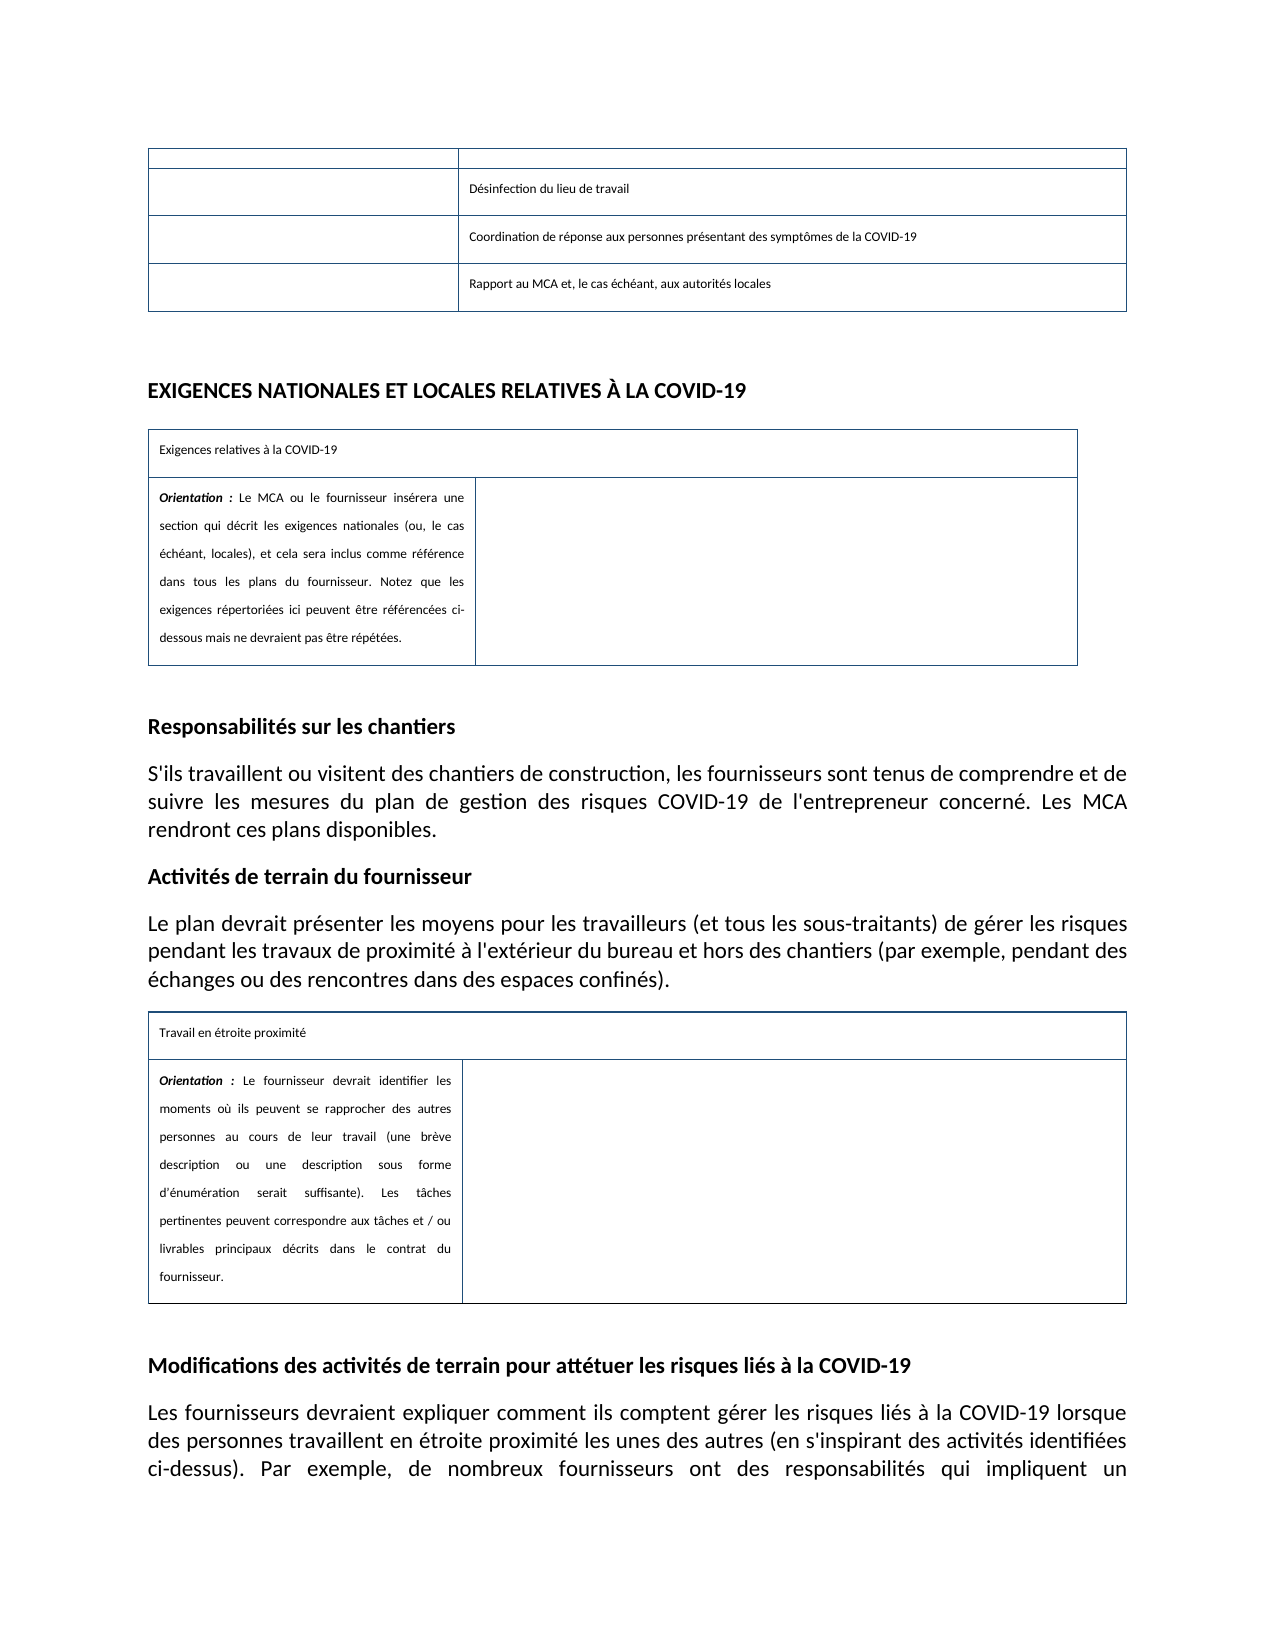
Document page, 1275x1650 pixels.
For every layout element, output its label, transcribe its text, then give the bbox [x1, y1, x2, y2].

text Responsabilités sur les chantiers [148, 712, 1127, 740]
table_header Exigences relatives à la COVID-19 [149, 430, 1077, 477]
table_cell [463, 1060, 1126, 1303]
text Le plan devrait présenter les moyens pour les travailleurs (et tous les sous-traitants) de gérer les risques pendant les travaux de proximité à l'extérieur du bureau et hors des chantiers (par exemple, pendant des échanges ou des rencontres dans des espaces confinés). [148, 909, 1127, 993]
table_cell Rapport au MCA et, le cas échéant, aux autorités locales [459, 264, 1126, 311]
text Modifications des activités de terrain pour attétuer les risques liés à la COVID-19 [148, 1351, 1127, 1379]
table_cell [149, 169, 458, 215]
table_cell Orientation : Le MCA ou le fournisseur insérera une section qui décrit les exigences nationales (ou, le cas échéant, locales), et cela sera inclus comme référence dans tous les plans du fournisseur. Notez que les exigences répertoriées ici peuvent être référencées ci-dessous mais ne devraient pas être répétées. [149, 478, 475, 664]
table_cell Désinfection du lieu de travail [459, 169, 1126, 215]
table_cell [459, 149, 1126, 167]
table_cell [476, 478, 1077, 664]
text S'ils travaillent ou visitent des chantiers de construction, les fournisseurs sont tenus de comprendre et de suivre les mesures du plan de gestion des risques COVID-19 de l'entrepreneur concerné. Les MCA rendront ces plans disponibles. [148, 759, 1127, 843]
text Exigences nationales et locales relatives à la COVID-19 [147, 374, 1127, 404]
table_cell [149, 216, 458, 263]
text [148, 1398, 1127, 1482]
table_cell Coordination de réponse aux personnes présentant des symptômes de la COVID-19 [459, 216, 1126, 263]
table_cell [149, 149, 458, 167]
text Activités de terrain du fournisseur [148, 862, 1127, 890]
table_header Travail en étroite proximité [149, 1013, 1126, 1059]
table_cell [149, 264, 458, 311]
table_cell Orientation : Le fournisseur devrait identifier les moments où ils peuvent se rapprocher des autres personnes au cours de leur travail (une brève description ou une description sous forme d’énumération serait suffisante). Les tâches pertinentes peuvent correspondre aux tâches et / ou livrables principaux décrits dans le contrat du fournisseur. [149, 1060, 462, 1303]
